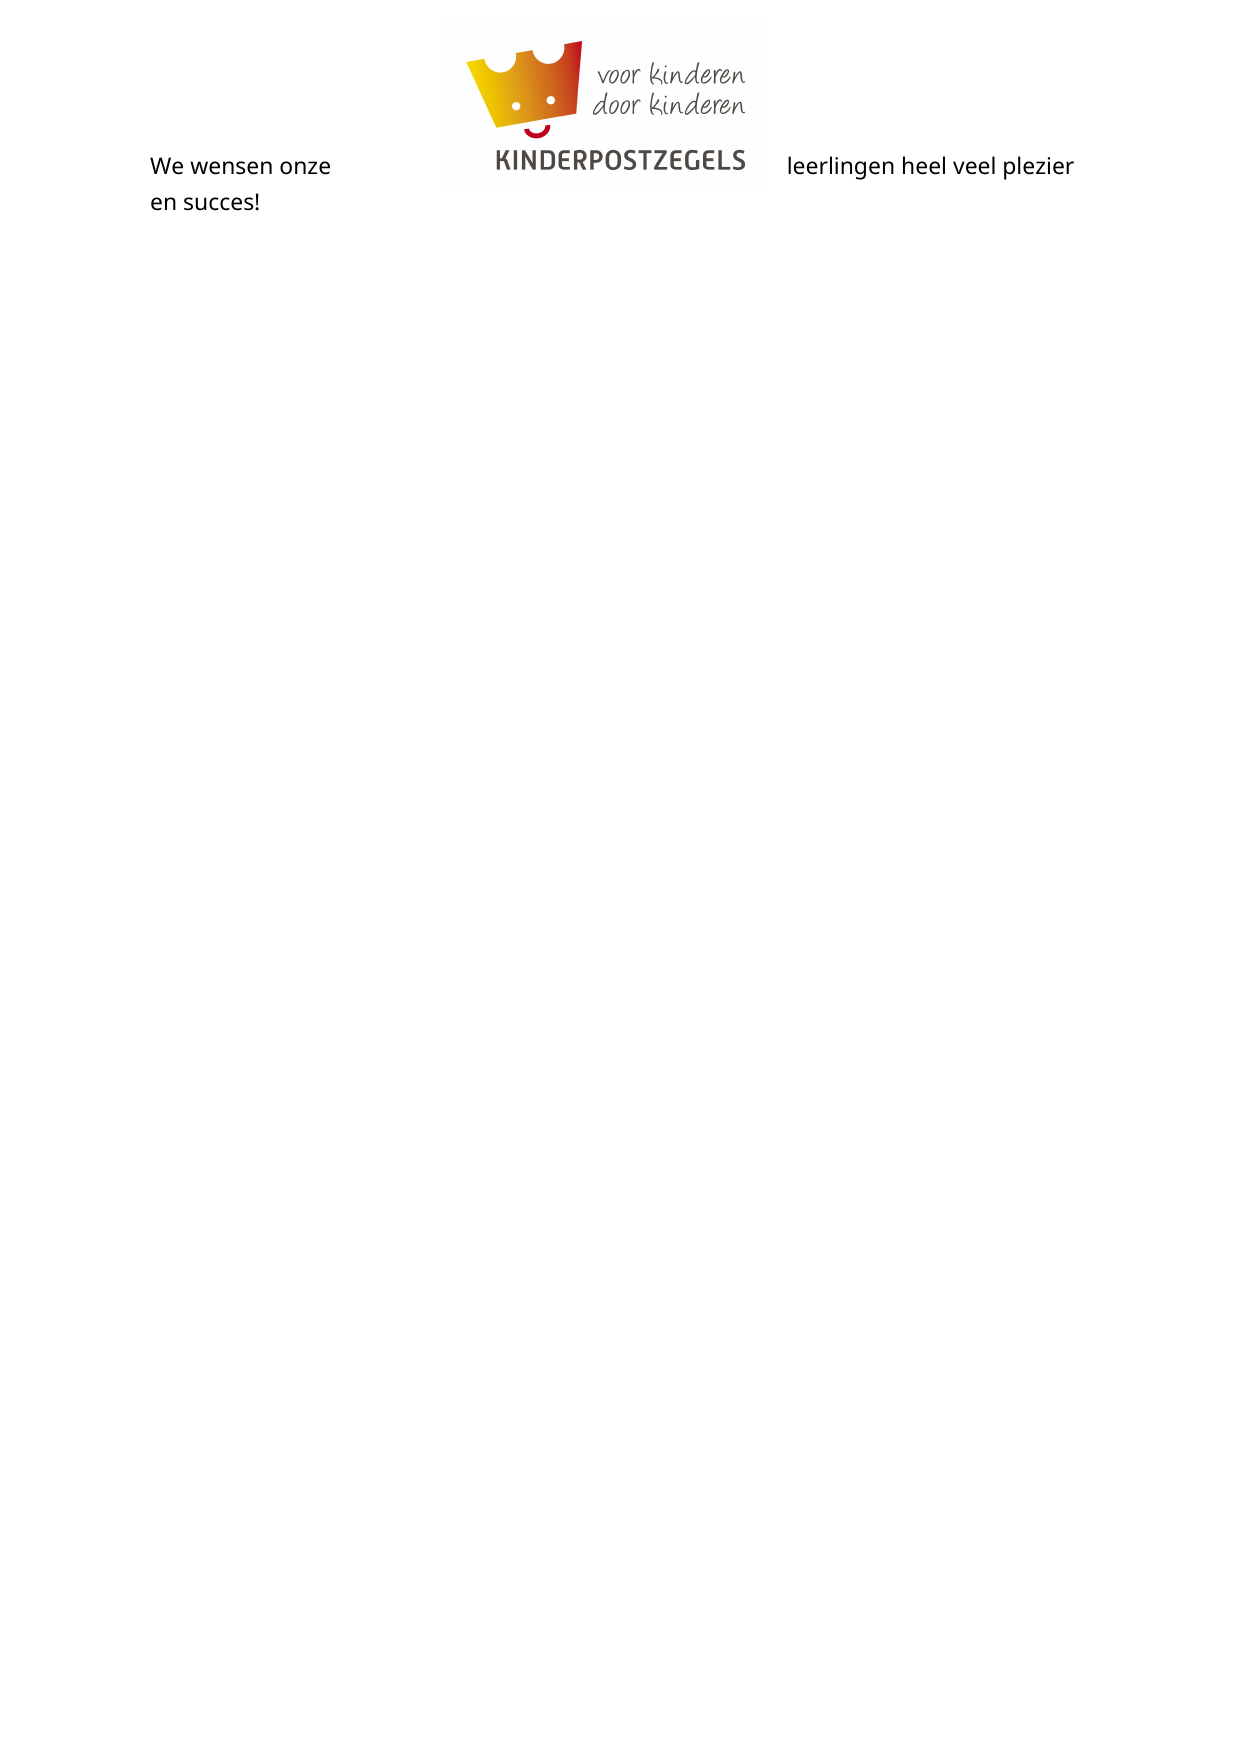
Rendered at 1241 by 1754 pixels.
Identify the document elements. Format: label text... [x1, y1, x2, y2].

text We wensen onze leerlingen heel veel plezier en succes! [150, 150, 1090, 217]
picture [443, 15, 768, 150]
